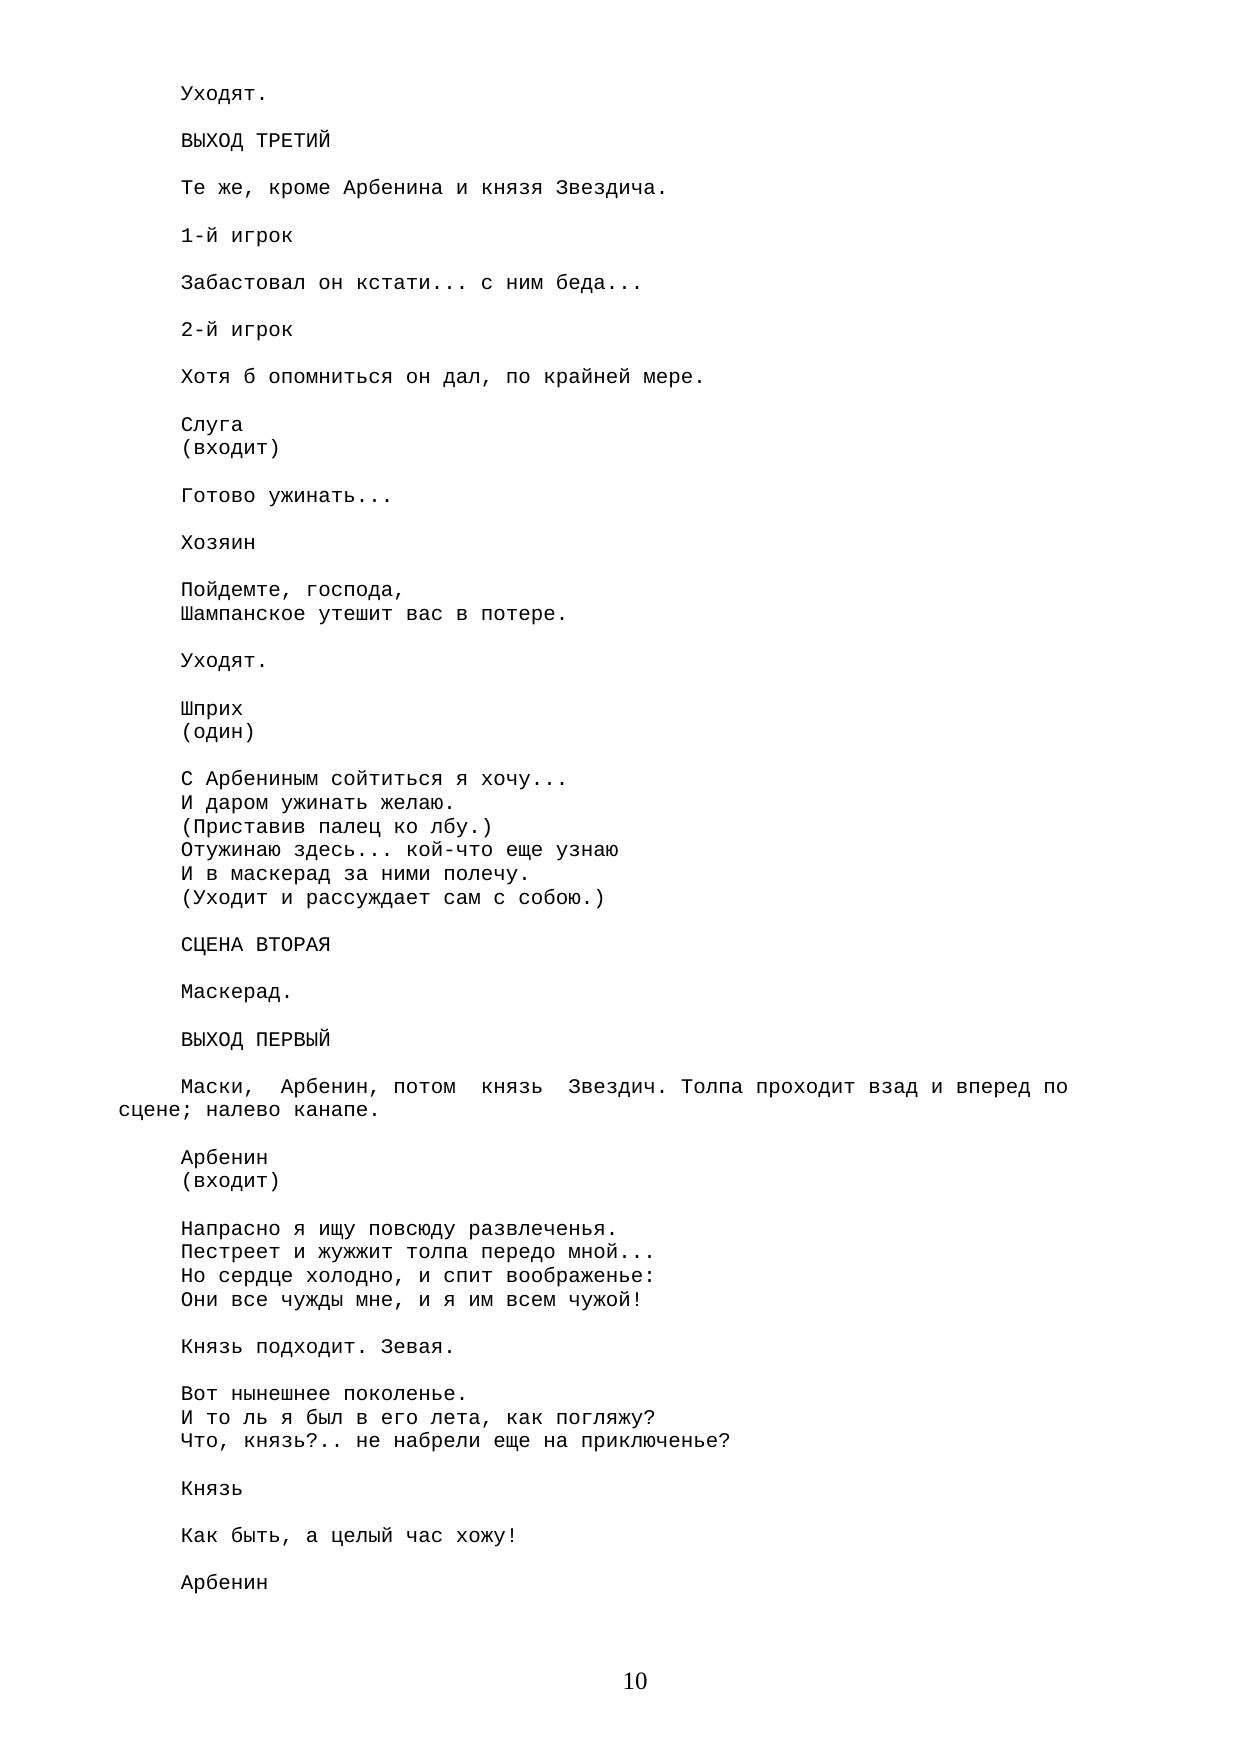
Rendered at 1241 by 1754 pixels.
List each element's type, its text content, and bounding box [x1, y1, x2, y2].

text Как быть, а целый час хожу! [118, 1525, 1152, 1549]
text СЦЕНА ВТОРАЯ [118, 934, 1152, 958]
text ВЫХОД ПЕРВЫЙ [118, 1028, 1152, 1052]
text Уходят. [118, 83, 1152, 106]
text Но сердце холодно, и спит воображенье: [118, 1265, 1152, 1289]
text 2-й игрок [118, 319, 1152, 343]
text И в маскерад за ними полечу. [118, 863, 1152, 887]
text (Уходит и рассуждает сам с собою.) [118, 887, 1152, 910]
text Маскерад. [118, 981, 1152, 1005]
text Те же, кроме Арбенина и князя Звездича. [118, 177, 1152, 201]
text И даром ужинать желаю. [118, 792, 1152, 816]
text сцене; налево канапе. [118, 1099, 1152, 1123]
text Пестреет и жужжит толпа передо мной... [118, 1241, 1152, 1265]
text Шприх [118, 697, 1152, 721]
text Князь [118, 1478, 1152, 1501]
text (один) [118, 721, 1152, 745]
text Пойдемте, господа, [118, 579, 1152, 603]
text Отужинаю здесь... кой-что еще узнаю [118, 839, 1152, 863]
text Князь подходит. Зевая. [118, 1336, 1152, 1359]
text Напрасно я ищу повсюду развлеченья. [118, 1218, 1152, 1241]
text Готово ужинать... [118, 485, 1152, 508]
text Хозяин [118, 532, 1152, 556]
text Слуга [118, 414, 1152, 437]
text 1-й игрок [118, 224, 1152, 248]
text (входит) [118, 437, 1152, 461]
text Арбенин [118, 1147, 1152, 1170]
text Маски, Арбенин, потом князь Звездич. Толпа проходит взад и вперед по [118, 1076, 1152, 1099]
text Они все чужды мне, и я им всем чужой! [118, 1289, 1152, 1312]
text Уходят. [118, 650, 1152, 674]
text Забастовал он кстати... с ним беда... [118, 272, 1152, 296]
text Вот нынешнее поколенье. [118, 1383, 1152, 1407]
text С Арбениным сойтиться я хочу... [118, 768, 1152, 792]
text Шампанское утешит вас в потере. [118, 603, 1152, 627]
text (входит) [118, 1170, 1152, 1194]
text Хотя б опомниться он дал, по крайней мере. [118, 366, 1152, 390]
text Что, князь?.. не набрели еще на приключенье? [118, 1431, 1152, 1454]
text И то ль я был в его лета, как погляжу? [118, 1407, 1152, 1431]
text ВЫХОД ТРЕТИЙ [118, 130, 1152, 154]
text Арбенин [118, 1572, 1152, 1596]
text (Приставив палец ко лбу.) [118, 816, 1152, 839]
